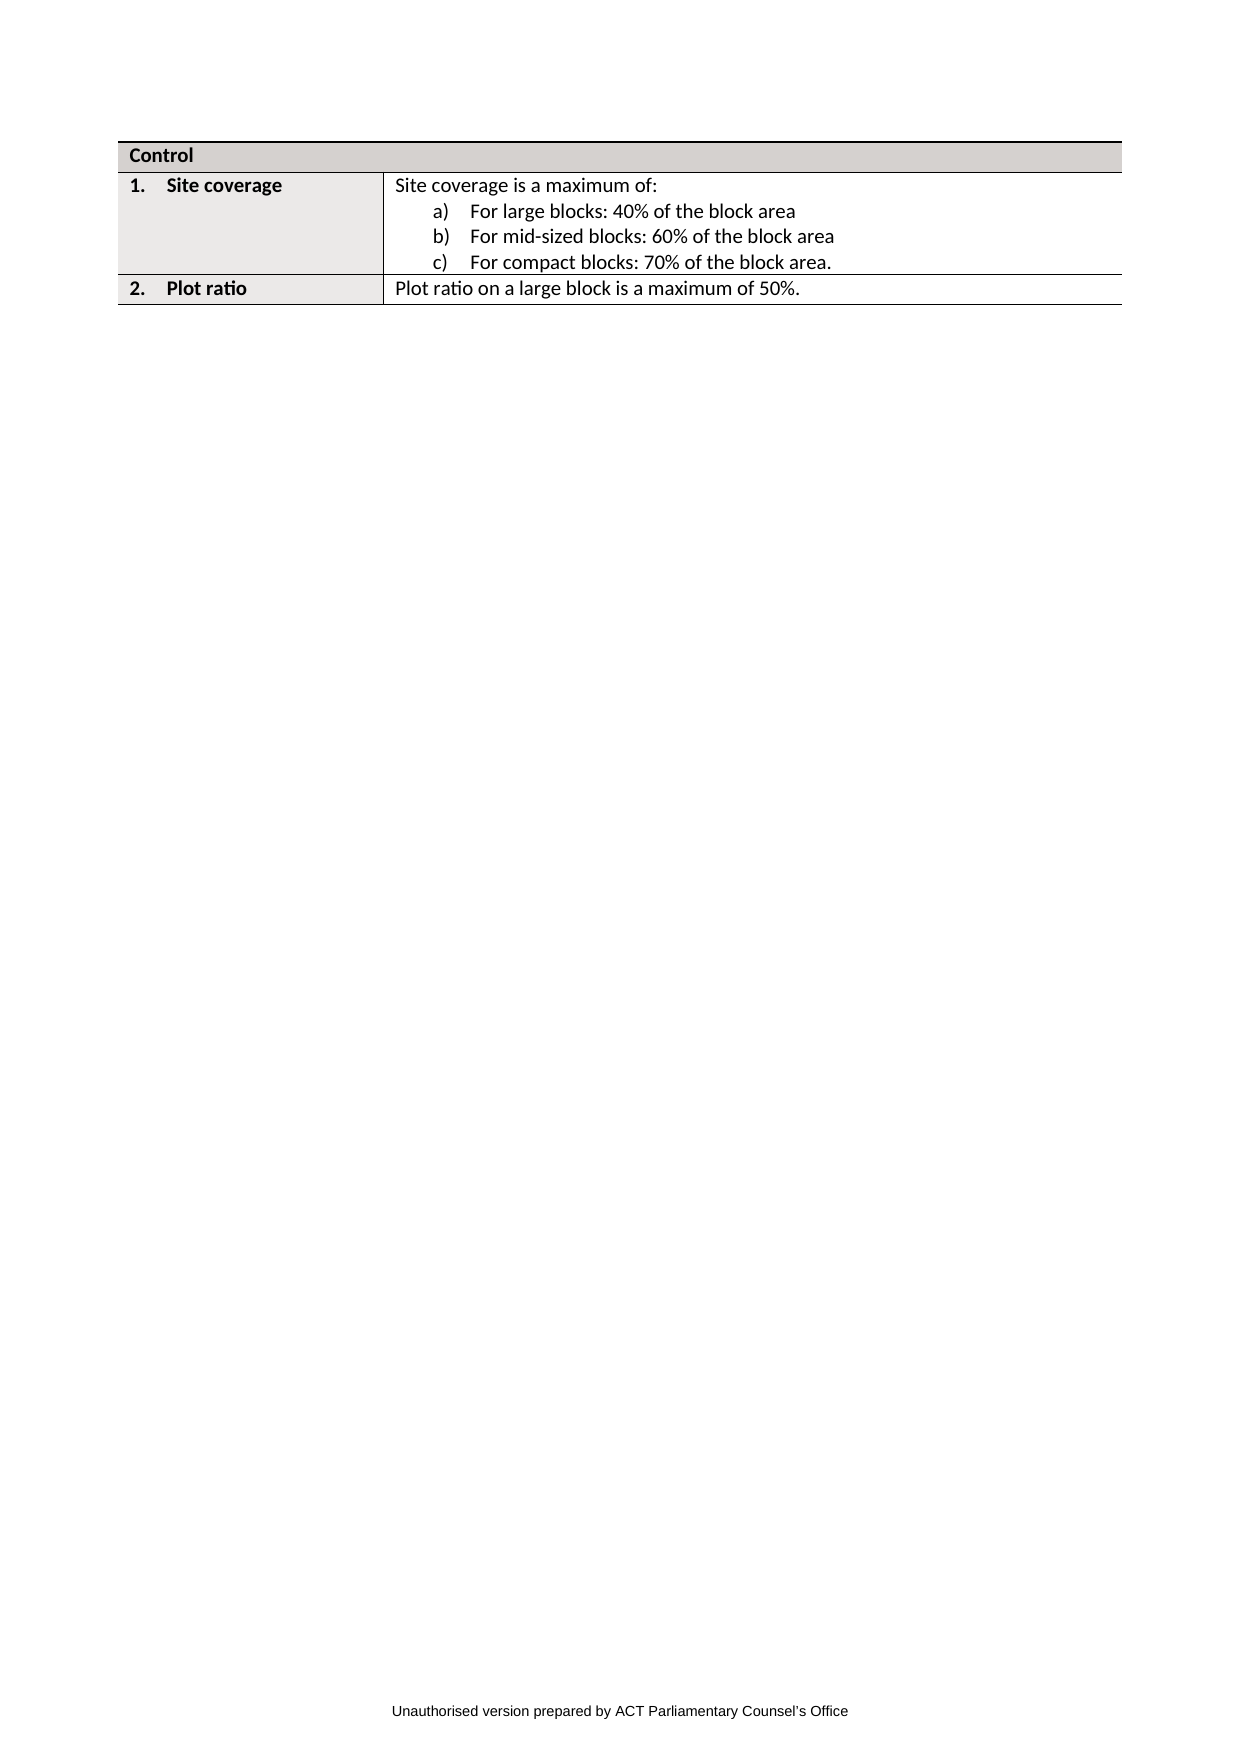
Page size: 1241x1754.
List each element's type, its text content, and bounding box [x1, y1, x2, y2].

table_cell Plot ratio on a large block is a maximum of 50%. [384, 275, 1122, 304]
table_header Control [118, 143, 1122, 172]
table_cell Site coverage [118, 173, 383, 274]
table_cell Site coverage is a maximum of: For large blocks: 40% of the block area For mid-sized blocks: 60% of the block area For compact blocks: 70% of the block area. [384, 173, 1122, 274]
table_cell Plot ratio [118, 275, 383, 304]
